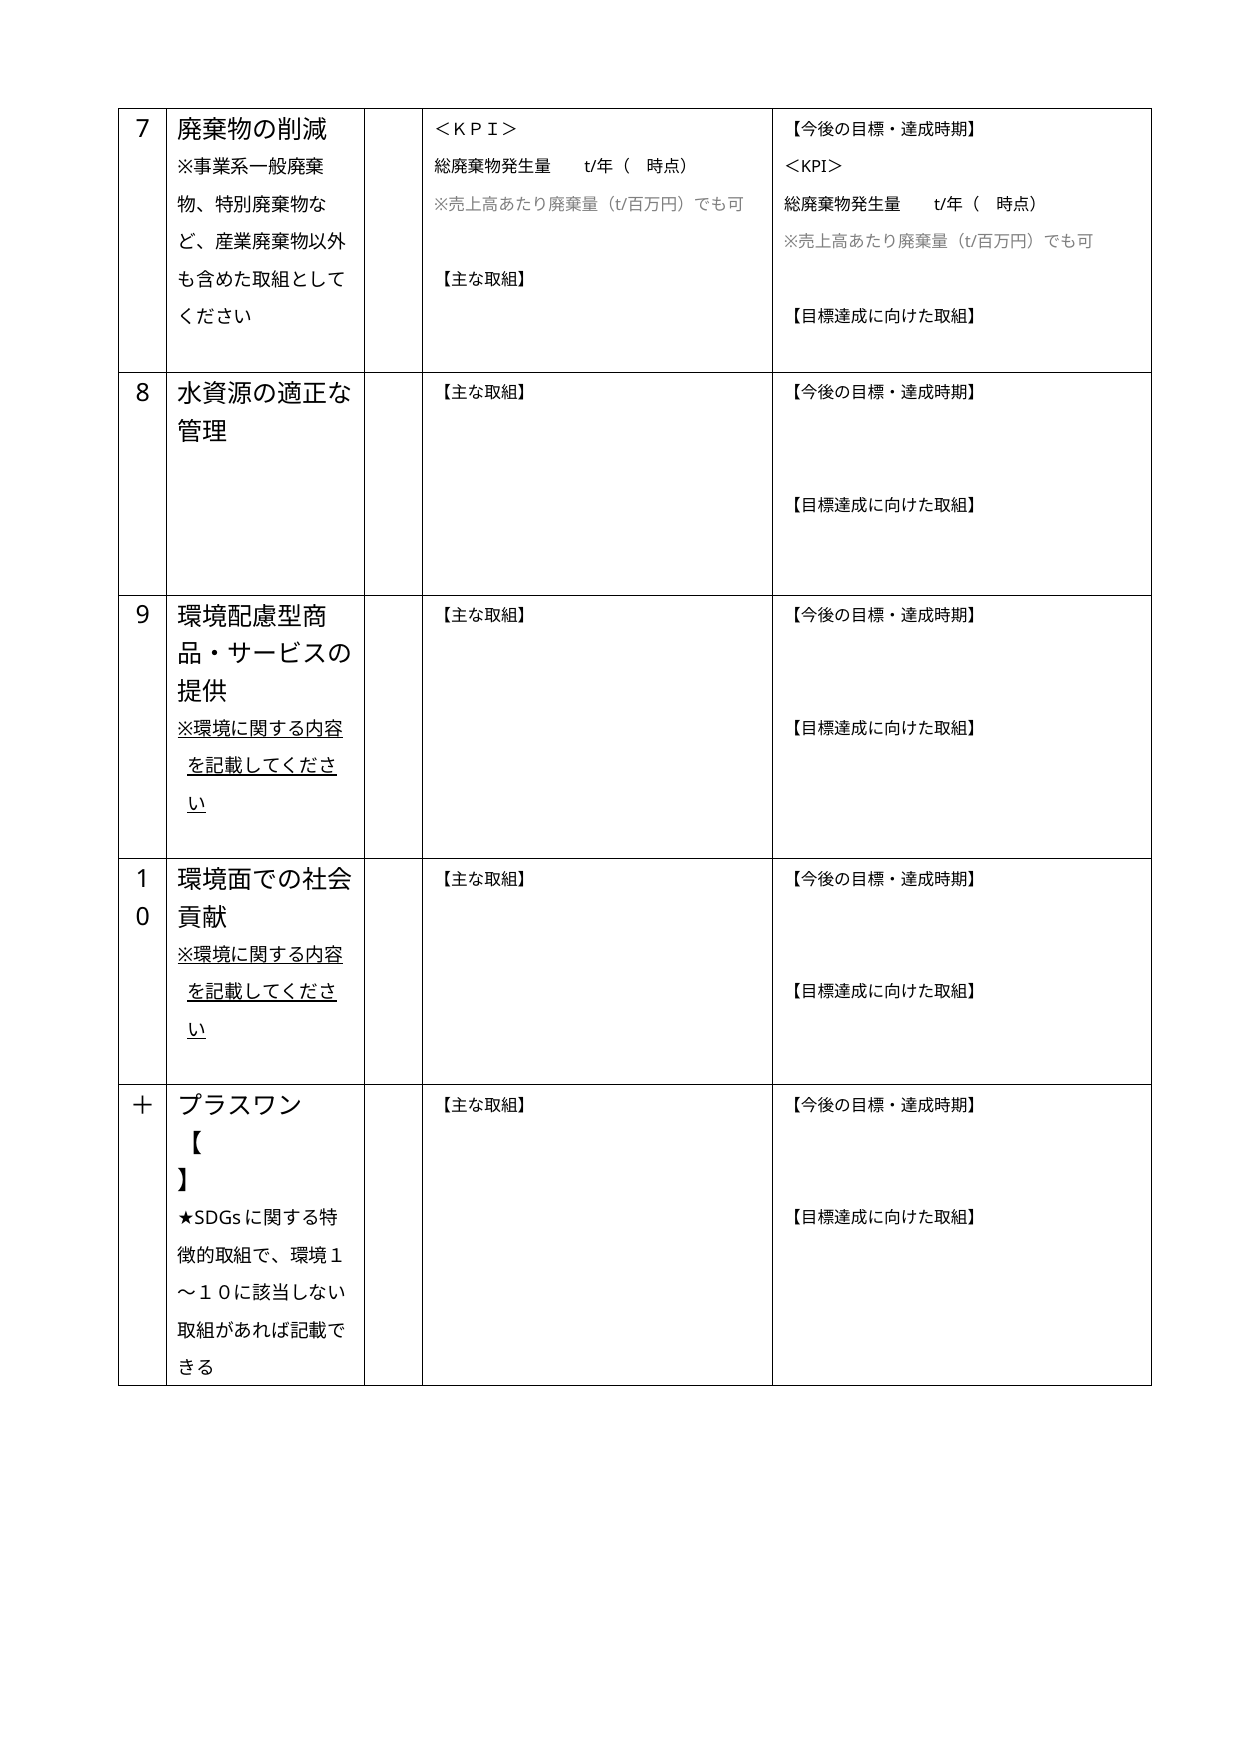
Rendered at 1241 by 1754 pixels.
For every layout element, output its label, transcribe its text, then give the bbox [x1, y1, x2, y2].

table_cell 水資源の適正な管理 [167, 373, 364, 594]
table_cell 10 [119, 859, 166, 1084]
table_cell 【今後の目標・達成時期】 【目標達成に向けた取組】 [773, 373, 1151, 594]
table_cell 【今後の目標・達成時期】 【目標達成に向けた取組】 [773, 596, 1151, 858]
table_cell 【主な取組】 [423, 596, 772, 858]
table_cell ＜ＫＰＩ＞ 総廃棄物発生量 t/年（ 時点） ※売上高あたり廃棄量（t/百万円）でも可 【主な取組】 [423, 109, 772, 372]
table_cell 7 [119, 109, 166, 372]
table_cell 【今後の目標・達成時期】 ＜KPI＞ 総廃棄物発生量 t/年（ 時点） ※売上高あたり廃棄量（t/百万円）でも可 【目標達成に向けた取組】 [773, 109, 1151, 372]
table_cell 環境配慮型商品・サービスの提供 ※環境に関する内容を記載してください [167, 596, 364, 858]
table_cell 【主な取組】 [423, 373, 772, 594]
table_cell 【主な取組】 [423, 859, 772, 1084]
table_cell [365, 596, 422, 858]
table_cell [365, 109, 422, 372]
table_cell [365, 859, 422, 1084]
table_cell [365, 373, 422, 594]
table_cell 【今後の目標・達成時期】 【目標達成に向けた取組】 [773, 1085, 1151, 1385]
table_cell 廃棄物の削減 ※事業系一般廃棄物、特別廃棄物など、産業廃棄物以外も含めた取組としてください [167, 109, 364, 372]
table_cell 9 [119, 596, 166, 858]
table_cell ＋ [119, 1085, 166, 1385]
table_cell [365, 1085, 422, 1385]
table_cell 【主な取組】 [423, 1085, 772, 1385]
table_cell 【今後の目標・達成時期】 【目標達成に向けた取組】 [773, 859, 1151, 1084]
table_cell プラスワン 【 】 ★SDGsに関する特徴的取組で、環境１～１０に該当しない取組があれば記載できる [167, 1085, 364, 1385]
table_cell 8 [119, 373, 166, 594]
table_cell 環境面での社会貢献 ※環境に関する内容を記載してください [167, 859, 364, 1084]
